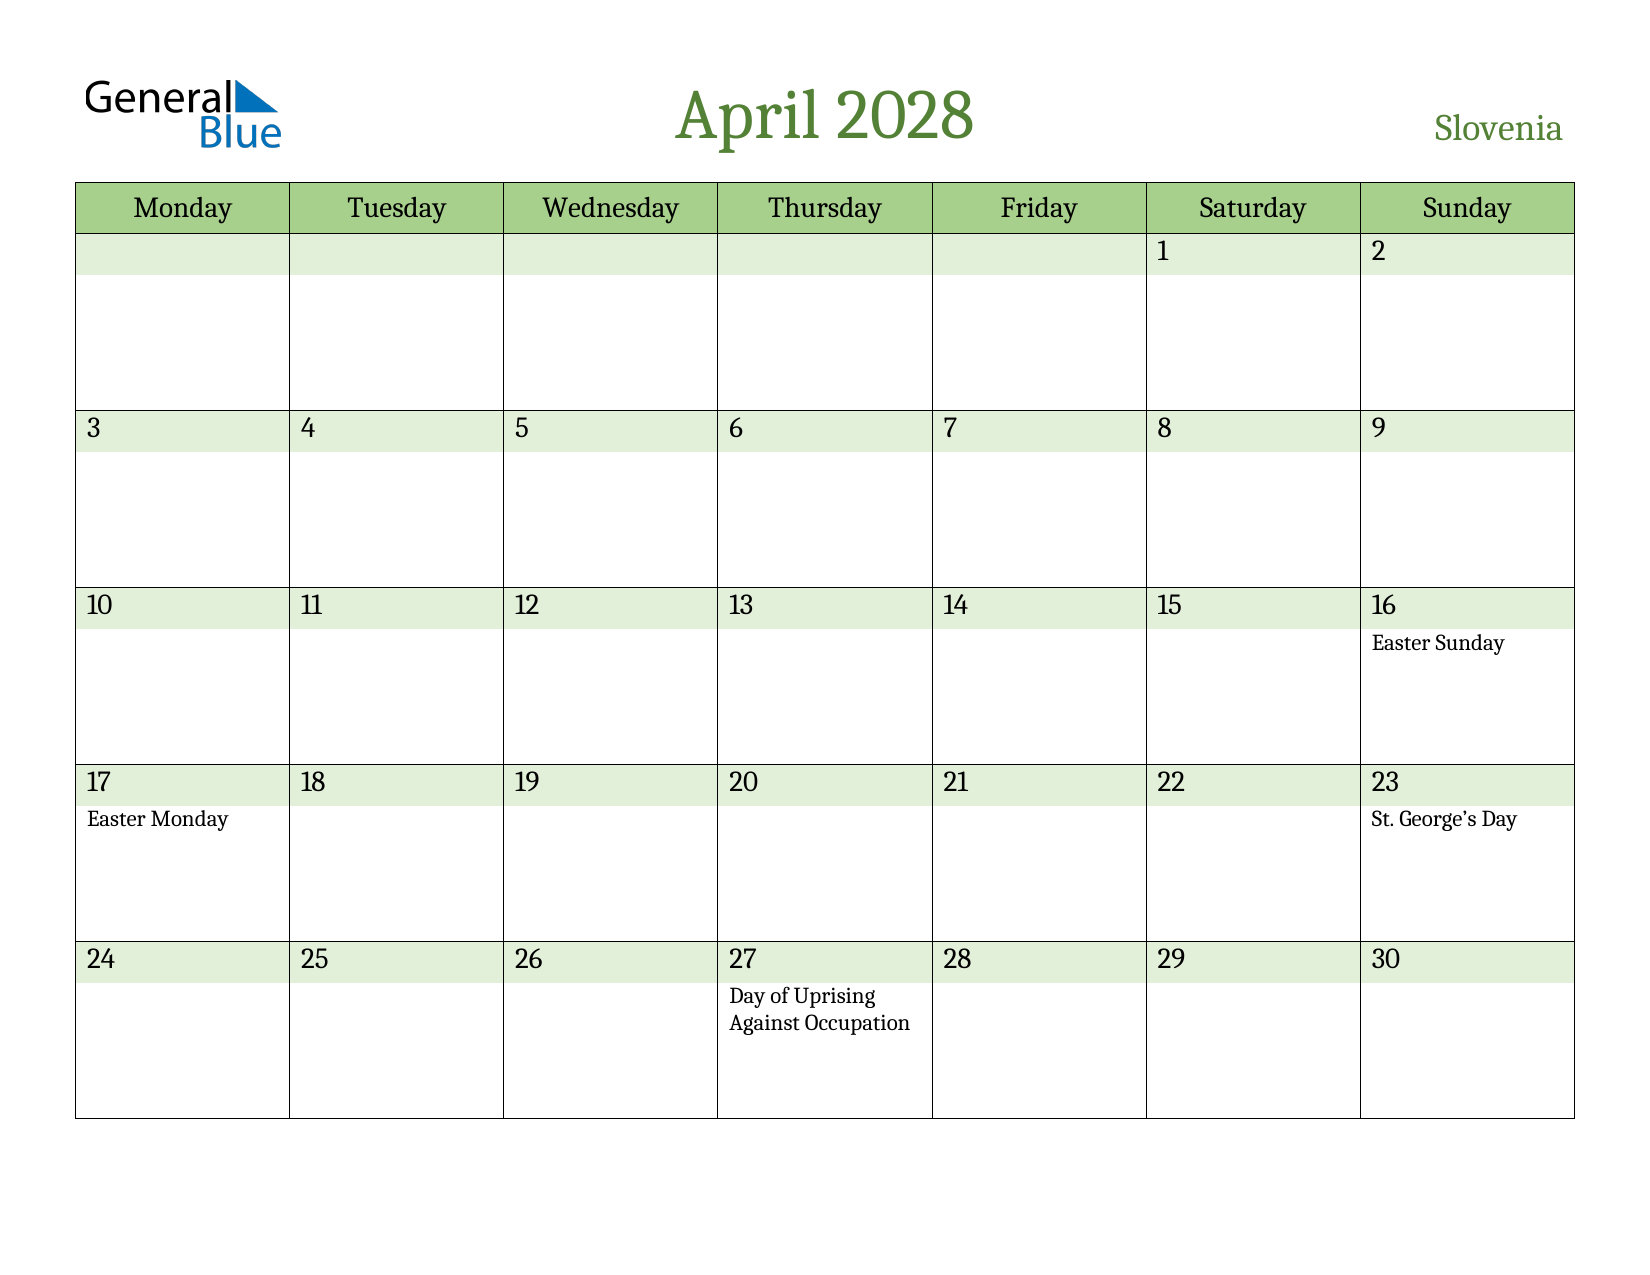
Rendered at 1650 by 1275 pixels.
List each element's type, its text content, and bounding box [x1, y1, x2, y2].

table_cell 23 [1361, 765, 1574, 806]
table_cell 24 [76, 942, 289, 983]
table_cell 21 [933, 765, 1146, 806]
table_cell Sunday [1361, 183, 1574, 233]
table_cell [933, 629, 1146, 764]
table_cell [933, 234, 1146, 275]
table_cell [1147, 983, 1360, 1118]
table_cell Day of Uprising Against Occupation [718, 983, 932, 1118]
table_cell Saturday [1147, 183, 1360, 233]
table_cell 22 [1147, 765, 1360, 806]
table_cell 4 [290, 411, 503, 452]
table_cell [76, 629, 289, 764]
table_cell St. George’s Day [1361, 806, 1574, 941]
table_header [76, 75, 503, 182]
table_cell 9 [1361, 411, 1574, 452]
table_cell [290, 275, 503, 410]
table_cell [933, 452, 1146, 587]
table_cell 3 [76, 411, 289, 452]
table_cell Tuesday [290, 183, 503, 233]
table_cell 27 [718, 942, 932, 983]
table_cell 18 [290, 765, 503, 806]
table_cell [933, 983, 1146, 1118]
table_cell [290, 806, 503, 941]
table_cell [290, 234, 503, 275]
table_cell Easter Sunday [1361, 629, 1574, 764]
table_cell [1147, 629, 1360, 764]
table_cell [504, 983, 717, 1118]
table_header Slovenia [1146, 75, 1574, 182]
table_cell [718, 629, 932, 764]
table_cell [504, 629, 717, 764]
table_cell Wednesday [504, 183, 717, 233]
table_cell [718, 234, 932, 275]
table_cell 1 [1147, 234, 1360, 275]
table_cell [504, 452, 717, 587]
table_cell [1361, 452, 1574, 587]
table_cell [504, 806, 717, 941]
table_cell 25 [290, 942, 503, 983]
table_cell Easter Monday [76, 806, 289, 941]
table_cell [76, 983, 289, 1118]
table_cell Thursday [718, 183, 932, 233]
table_cell 13 [718, 588, 932, 629]
table_cell [718, 275, 932, 410]
table_cell 14 [933, 588, 1146, 629]
table_cell [1361, 275, 1574, 410]
table_cell 17 [76, 765, 289, 806]
table_cell 29 [1147, 942, 1360, 983]
table_cell [718, 452, 932, 587]
table_cell [290, 983, 503, 1118]
table_cell 12 [504, 588, 717, 629]
table_header April 2028 [504, 75, 1146, 182]
table_cell 28 [933, 942, 1146, 983]
table_cell 10 [76, 588, 289, 629]
table_cell 5 [504, 411, 717, 452]
table_cell [290, 629, 503, 764]
table_cell [933, 275, 1146, 410]
table_cell [1361, 983, 1574, 1118]
table_cell 30 [1361, 942, 1574, 983]
table_cell [504, 234, 717, 275]
table_cell Monday [76, 183, 289, 233]
table_cell 2 [1361, 234, 1574, 275]
table_cell [1147, 275, 1360, 410]
picture [86, 80, 281, 148]
table_cell 16 [1361, 588, 1574, 629]
table_cell [504, 275, 717, 410]
table_cell [76, 275, 289, 410]
table_cell 20 [718, 765, 932, 806]
table_cell 26 [504, 942, 717, 983]
table_cell [76, 452, 289, 587]
table_cell Friday [933, 183, 1146, 233]
table_cell 6 [718, 411, 932, 452]
table_cell [718, 806, 932, 941]
table_cell 19 [504, 765, 717, 806]
table_cell [933, 806, 1146, 941]
table_cell [1147, 806, 1360, 941]
table_cell [1147, 452, 1360, 587]
table_cell 8 [1147, 411, 1360, 452]
table_cell [76, 234, 289, 275]
table_cell 7 [933, 411, 1146, 452]
table_cell [290, 452, 503, 587]
table_cell 11 [290, 588, 503, 629]
table_cell 15 [1147, 588, 1360, 629]
